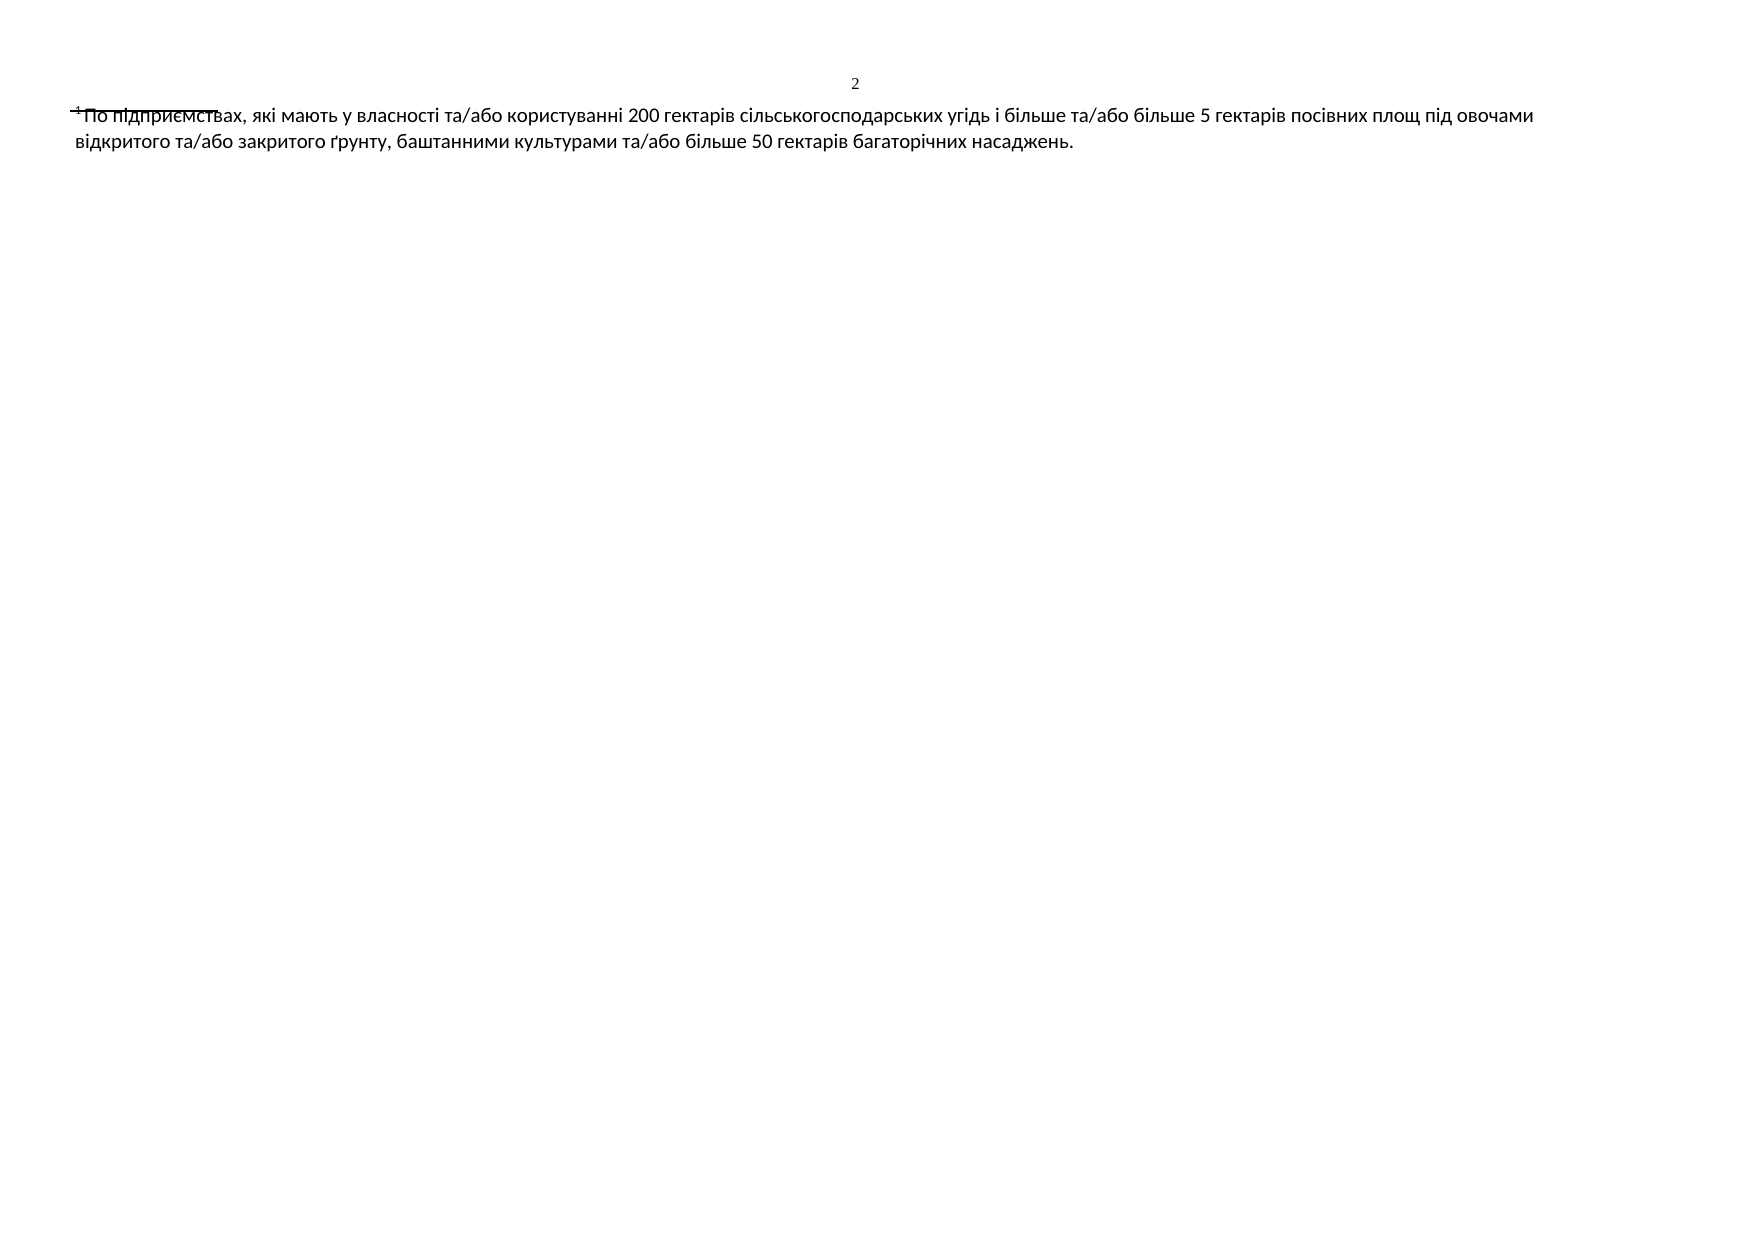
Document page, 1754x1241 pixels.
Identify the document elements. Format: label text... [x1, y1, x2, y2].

text 1 По підприємствах, які мають у власності та/або користуванні 200 гектарів сільськогосподарських угідь і більше та/або більше 5 гектарів посівних площ під овочами відкритого та/або закритого ґрунту, баштанними культурами та/або більше 50 гектарів багаторічних насаджень. [75, 103, 1636, 153]
